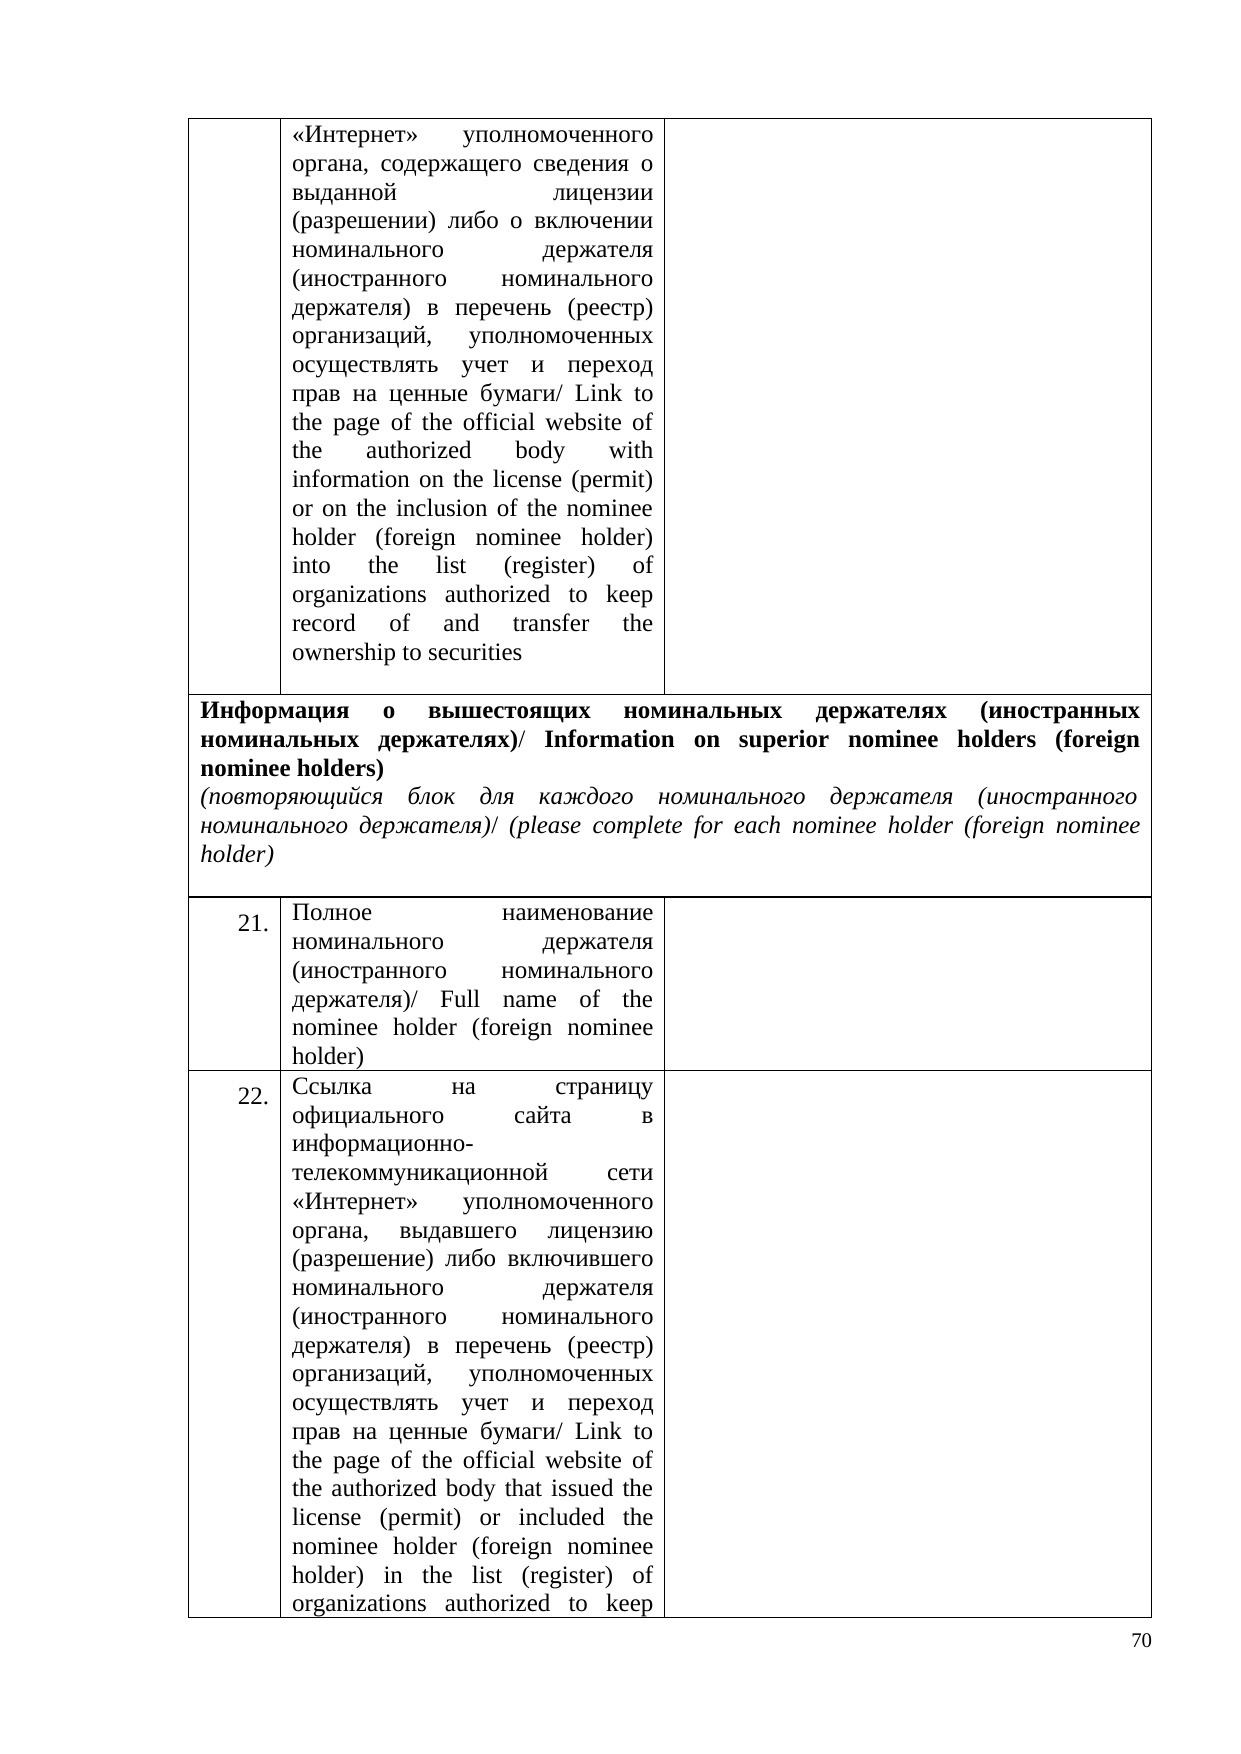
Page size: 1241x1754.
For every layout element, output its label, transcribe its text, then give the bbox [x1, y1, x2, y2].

table_cell [189, 1071, 280, 1617]
table_cell Полное наименование номинального держателя (иностранного номинального держателя)/ Full name of the nominee holder (foreign nominee holder) [281, 898, 664, 1070]
table_cell [665, 119, 1151, 694]
table_cell [665, 898, 1151, 1070]
table_cell [665, 1071, 1151, 1617]
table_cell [281, 1071, 664, 1617]
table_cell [281, 119, 664, 694]
table_cell [189, 898, 280, 1070]
table_cell Информация о вышестоящих номинальных держателях (иностранных номинальных держателях)/ Information on superior nominee holders (foreign nominee holders) (повторяющийся блок для каждого номинального держателя (иностранного номинального держателя)/ (please complete for each nominee holder (foreign nominee holder) [189, 695, 1151, 896]
table_cell [189, 119, 280, 694]
